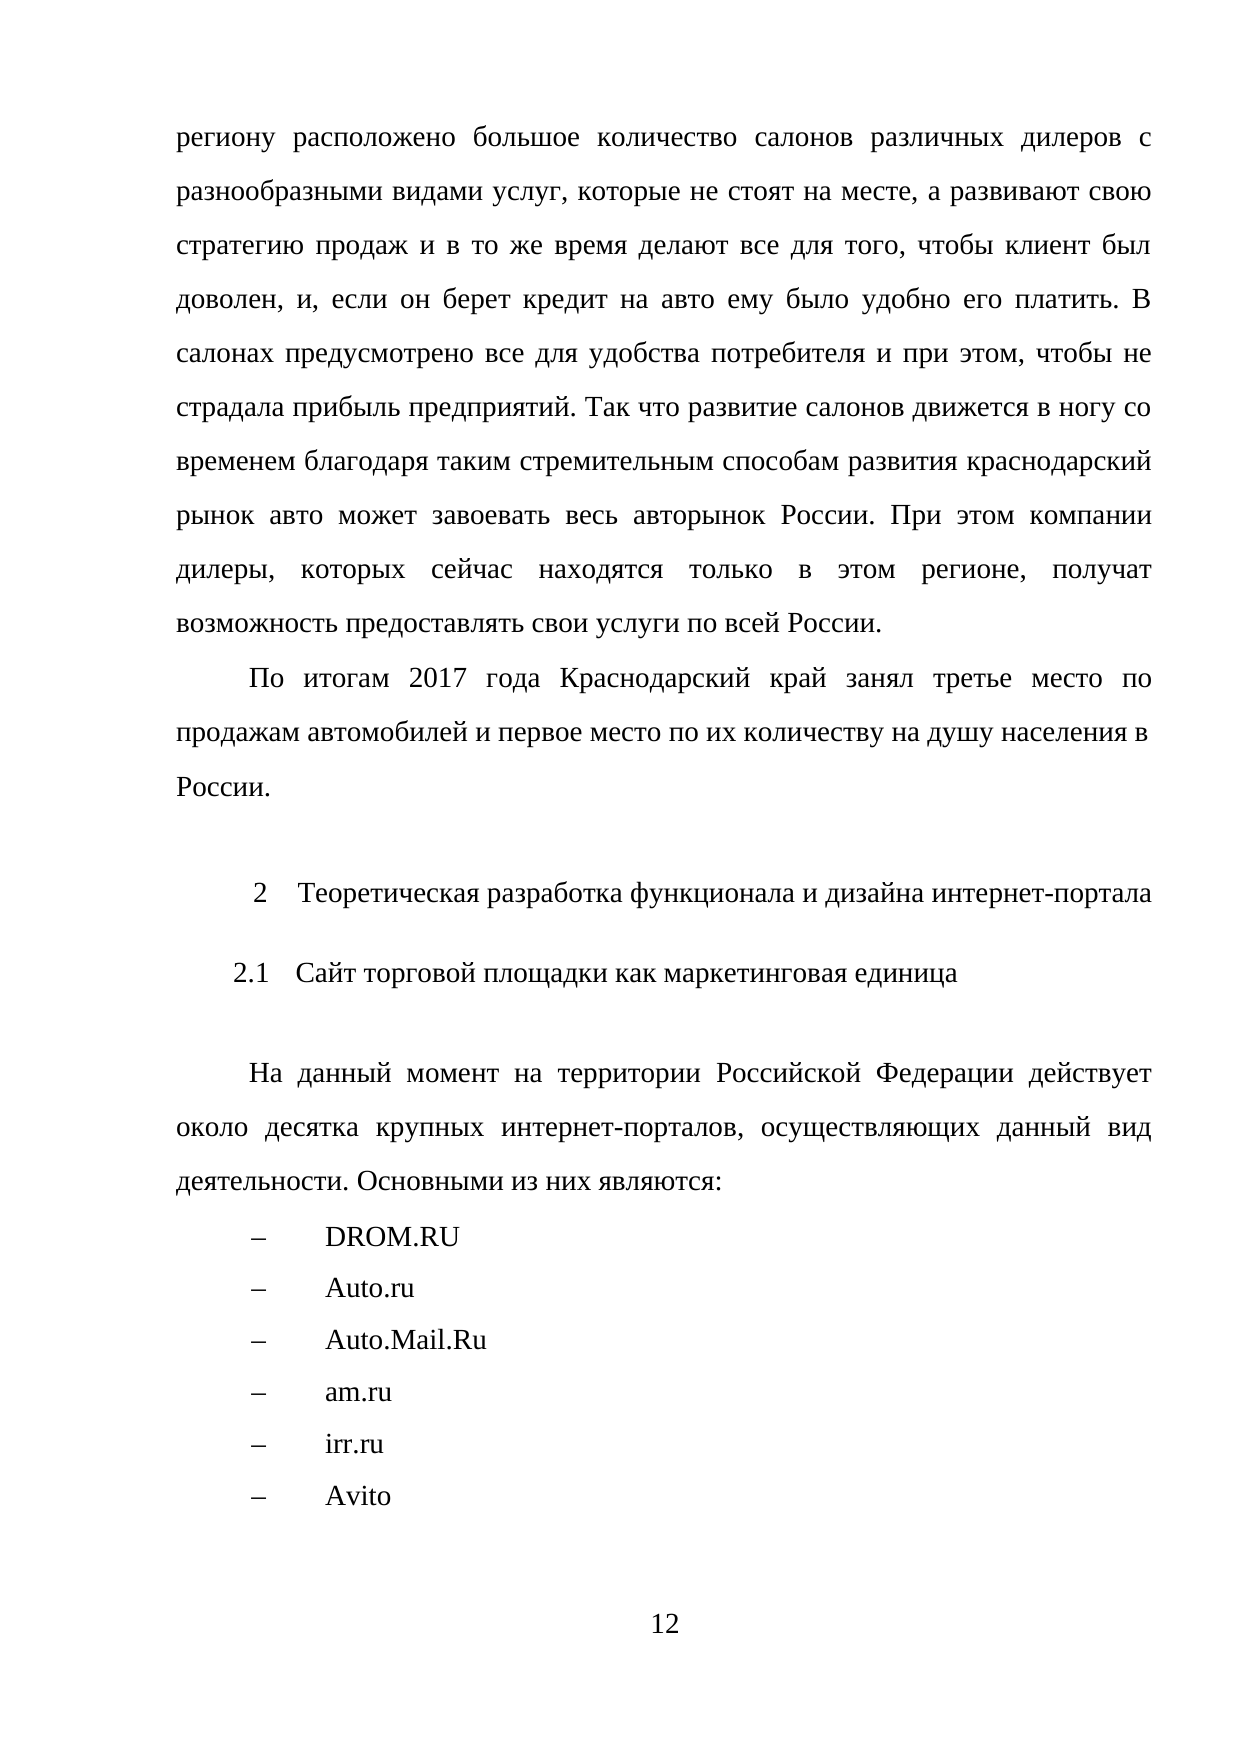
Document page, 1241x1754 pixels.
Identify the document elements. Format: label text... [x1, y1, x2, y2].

subtitle Сайт торговой площадки как маркетинговая единица [233, 956, 1153, 989]
list Auto.Mail.Ru [251, 1322, 1153, 1355]
list Avito [251, 1478, 1153, 1511]
list DROM.RU [251, 1219, 1153, 1252]
text На данный момент на территории Российской Федерации действует около десятка крупных интернет-порталов, осуществляющих данный вид деятельности. Основными из них являются: [176, 1056, 1153, 1197]
list Auto.ru [251, 1270, 1153, 1304]
list irr.ru [251, 1426, 1153, 1459]
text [176, 119, 1153, 638]
subtitle Теоретическая разработка функционала и дизайна интернет-портала [177, 875, 1152, 909]
list am.ru [251, 1374, 1153, 1407]
text России. [176, 769, 1153, 803]
text По итогам 2017 года Краснодарский край занял третье место по продажам автомобилей и первое место по их количеству на душу населения в [176, 660, 1153, 748]
